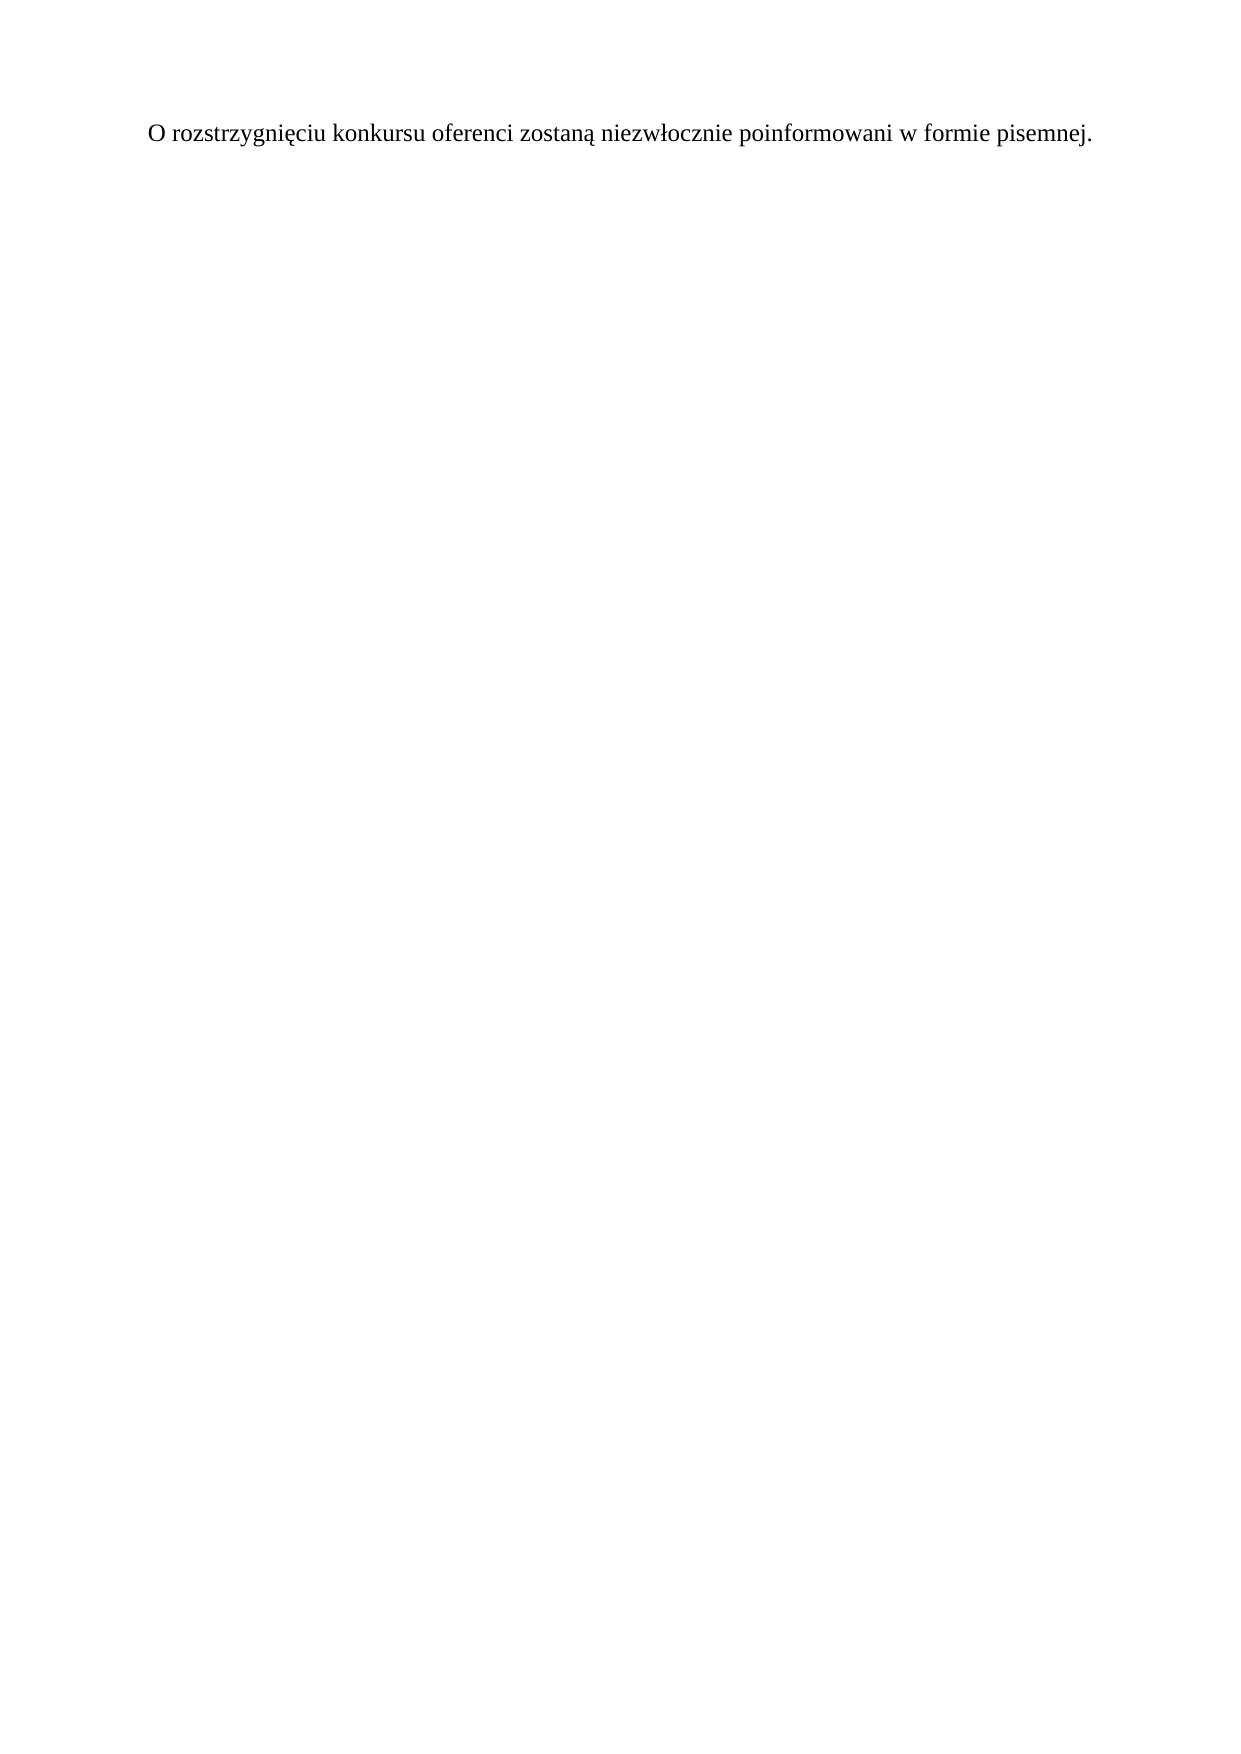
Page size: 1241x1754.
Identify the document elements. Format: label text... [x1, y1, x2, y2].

text O rozstrzygnięciu konkursu oferenci zostaną niezwłocznie poinformowani w formie pisemnej. [148, 118, 1137, 147]
